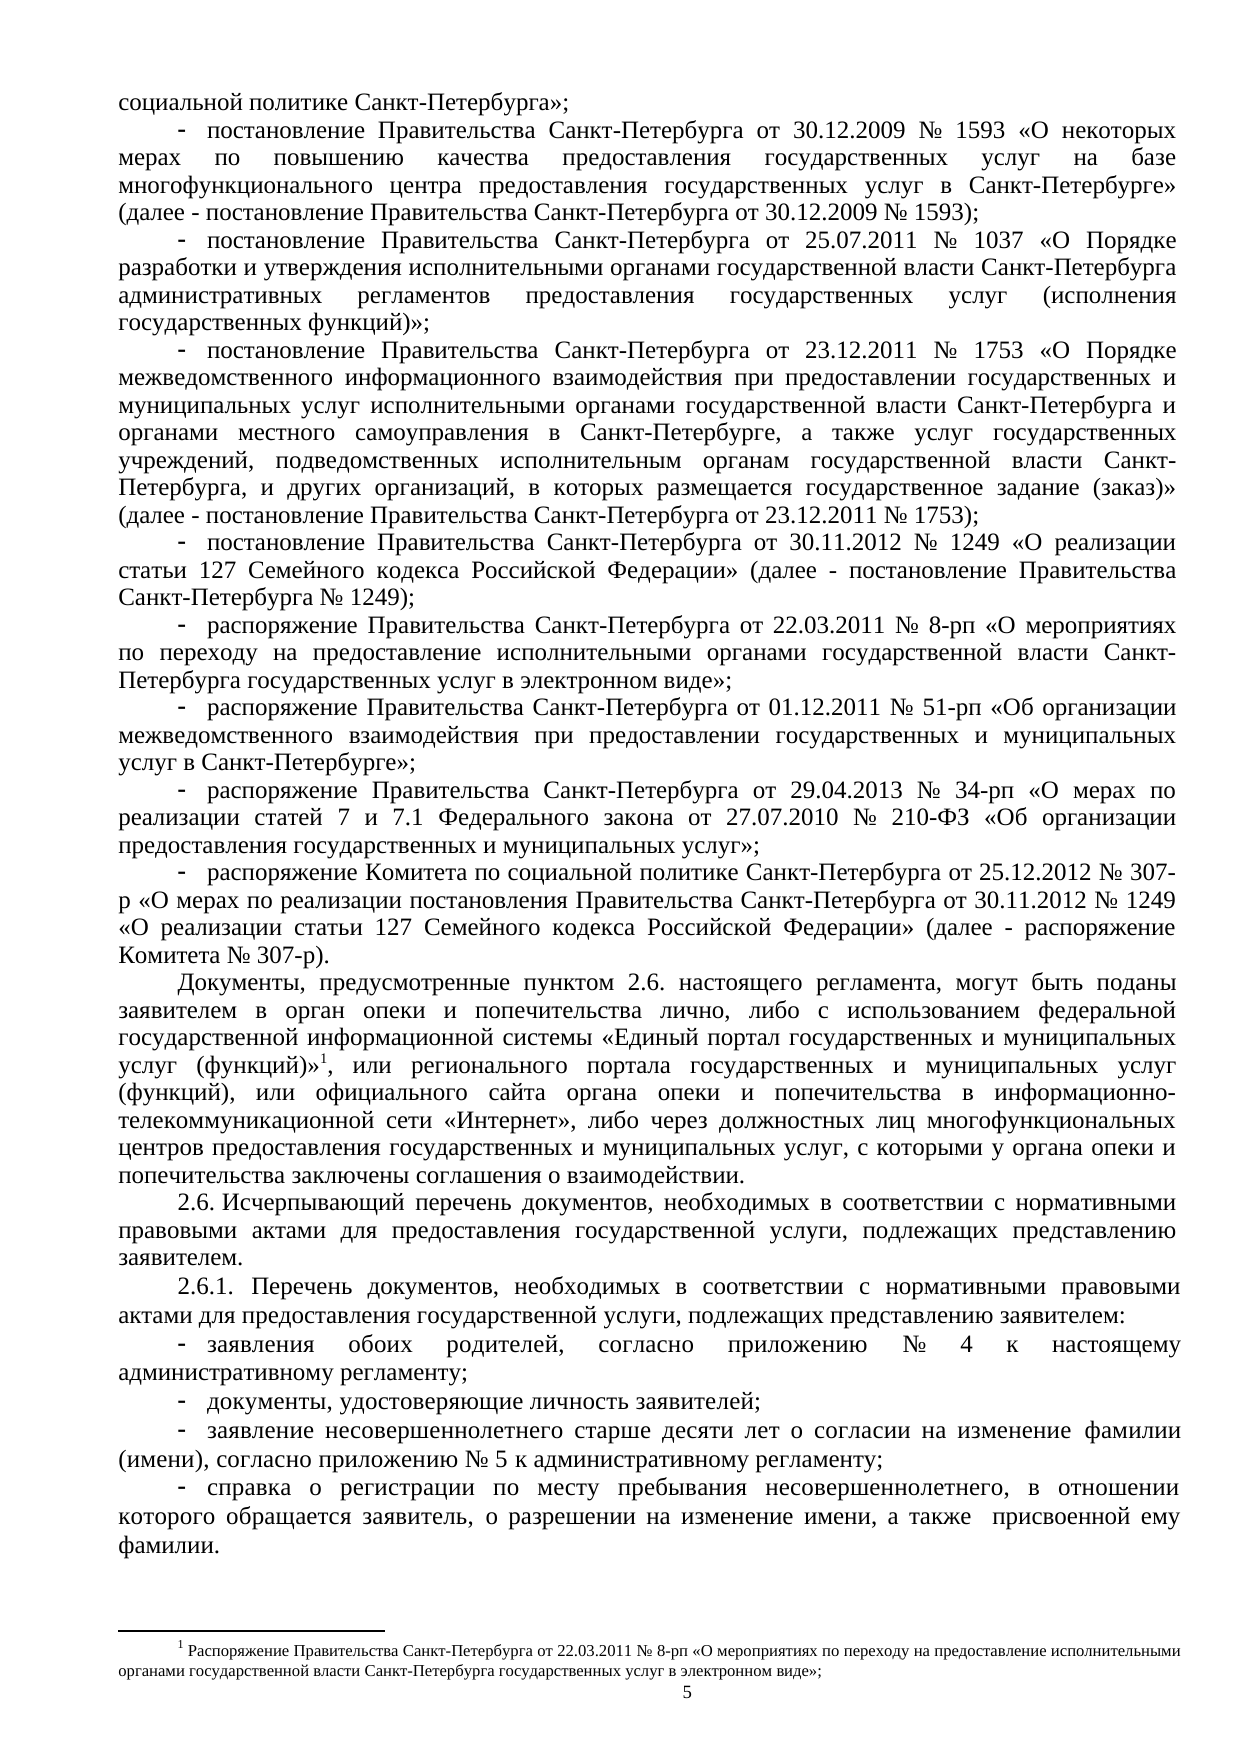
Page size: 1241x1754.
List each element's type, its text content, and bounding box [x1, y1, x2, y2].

list постановление Правительства Санкт-Петербурга от 23.12.2011 № 1753 «О Порядке межведомственного информационного взаимодействия при предоставлении государственных и муниципальных услуг исполнительными органами государственной власти Санкт-Петербурга и органами местного самоуправления в Санкт-Петербурге, а также услуг государственных учреждений, подведомственных исполнительным органам государственной власти Санкт-Петербурга, и других организаций, в которых размещается государственное задание (заказ)» (далее - постановление Правительства Санкт-Петербурга от 23.12.2011 № 1753); [118, 336, 1177, 529]
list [118, 89, 1177, 116]
list постановление Правительства Санкт-Петербурга от 30.12.2009 № 1593 «О некоторых мерах по повышению качества предоставления государственных услуг на базе многофункционального центра предоставления государственных услуг в Санкт-Петербурге» (далее - постановление Правительства Санкт-Петербурга от 30.12.2009 № 1593); [118, 116, 1177, 226]
list заявления обоих родителей, согласно приложению № 4 к настоящему административному регламенту; [118, 1329, 1181, 1386]
list распоряжение Правительства Санкт-Петербурга от 22.03.2011 № 8-рп «О мероприятиях по переходу на предоставление исполнительными органами государственной власти Санкт-Петербурга государственных услуг в электронном виде»; [118, 611, 1177, 694]
list заявление несовершеннолетнего старше десяти лет о согласии на изменение фамилии (имени), согласно приложению № 5 к административному регламенту; [118, 1415, 1181, 1472]
list постановление Правительства Санкт-Петербурга от 30.11.2012 № 1249 «О реализации статьи 127 Семейного кодекса Российской Федерации» (далее - постановление Правительства Санкт-Петербурга № 1249); [118, 529, 1177, 611]
list распоряжение Правительства Санкт-Петербурга от 01.12.2011 № 51-рп «Об организации межведомственного взаимодействия при предоставлении государственных и муниципальных услуг в Санкт-Петербурге»; [118, 694, 1177, 776]
list справка о регистрации по месту пребывания несовершеннолетнего, в отношении которого обращается заявитель, о разрешении на изменение имени, а также присвоенной ему фамилии. [118, 1472, 1181, 1559]
list Исчерпывающий перечень документов, необходимых в соответствии с нормативными правовыми актами для предоставления государственной услуги, подлежащих представлению заявителем. [118, 1189, 1177, 1271]
list Перечень документов, необходимых в соответствии с нормативными правовыми актами для предоставления государственной услуги, подлежащих представлению заявителем: [118, 1271, 1181, 1329]
text Документы, предусмотренные пунктом 2.6. настоящего регламента, могут быть поданы заявителем в орган опеки и попечительства лично, либо с использованием федеральной государственной информационной системы «Единый портал государственных и муниципальных услуг (функций)», или регионального портала государственных и муниципальных услуг (функций), или официального сайта органа опеки и попечительства в информационно-телекоммуникационной сети «Интернет», либо через должностных лиц многофункциональных центров предоставления государственных и муниципальных услуг, с которыми у органа опеки и попечительства заключены соглашения о взаимодействии. [118, 969, 1177, 1189]
list документы, удостоверяющие личность заявителей; [118, 1386, 1181, 1415]
list распоряжение Комитета по социальной политике Санкт-Петербурга от 25.12.2012 № 307-р «О мерах по реализации постановления Правительства Санкт-Петербурга от 30.11.2012 № 1249 «О реализации статьи 127 Семейного кодекса Российской Федерации» (далее - распоряжение Комитета № 307-р). [118, 859, 1177, 969]
list распоряжение Правительства Санкт-Петербурга от 29.04.2013 № 34-рп «О мерах по реализации статей 7 и 7.1 Федерального закона от 27.07.2010 № 210-ФЗ «Об организации предоставления государственных и муниципальных услуг»; [118, 776, 1177, 859]
list постановление Правительства Санкт-Петербурга от 25.07.2011 № 1037 «О Порядке разработки и утверждения исполнительными органами государственной власти Санкт-Петербурга административных регламентов предоставления государственных услуг (исполнения государственных функций)»; [118, 226, 1177, 336]
